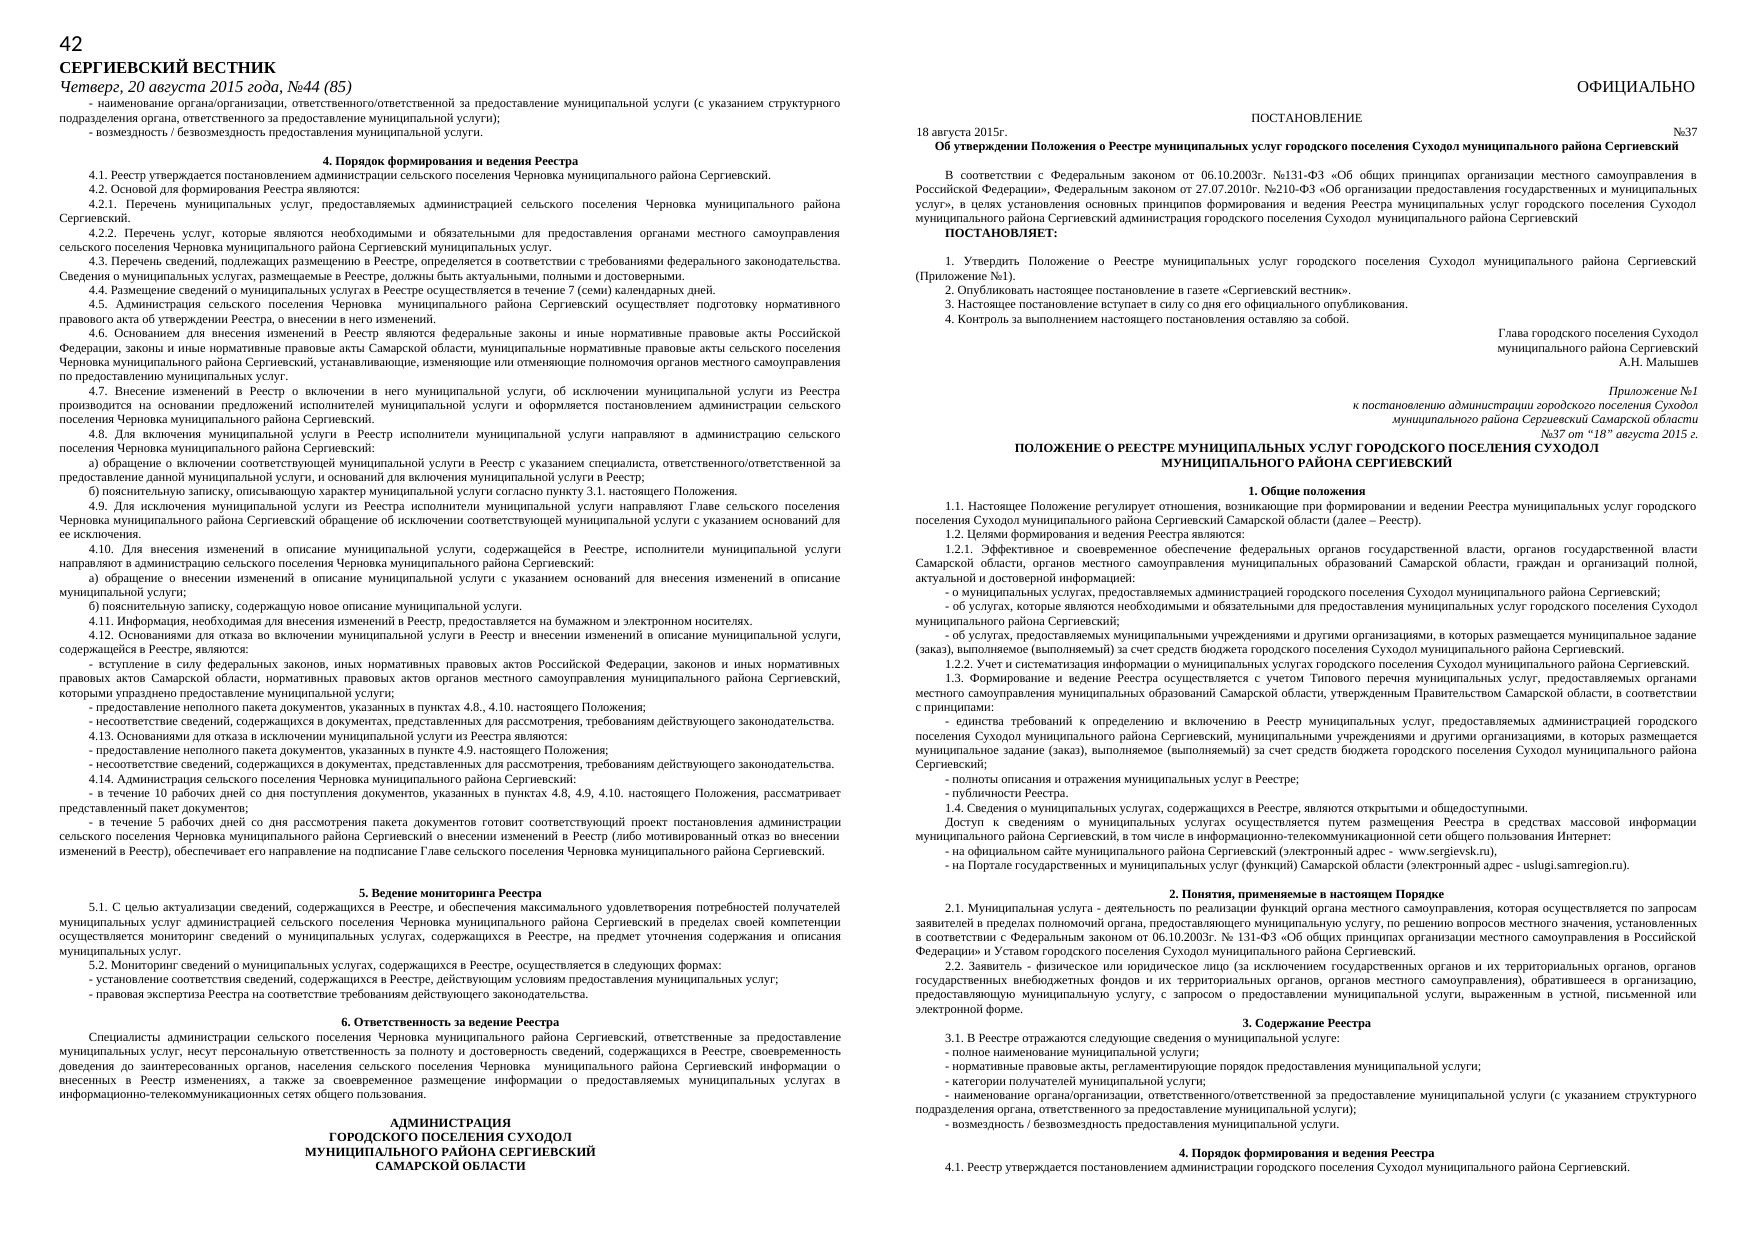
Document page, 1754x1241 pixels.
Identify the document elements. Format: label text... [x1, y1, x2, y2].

text 4.2. Основой для формирования Реестра являются: [59, 182, 842, 197]
text муниципального района Сергиевский Самарской области [915, 412, 1698, 427]
text САМАРСКОЙ ОБЛАСТИ [59, 1159, 842, 1173]
text 4.2.2. Перечень услуг, которые являются необходимыми и обязательными для предоставления органами местного самоуправления сельского поселения Черновка муниципального района Сергиевский муниципальных услуг. [59, 225, 842, 254]
text а) обращение о внесении изменений в описание муниципальной услуги с указанием оснований для внесения изменений в описание муниципальной услуги; [59, 570, 842, 599]
text Специалисты администрации сельского поселения Черновка муниципального района Сергиевский, ответственные за предоставление муниципальных услуг, несут персональную ответственность за полноту и достоверность сведений, содержащихся в Реестре, своевременность доведения до заинтересованных органов, населения сельского поселения Черновка муниципального района Сергиевский информации о внесенных в Реестр изменениях, а также за своевременное размещение информации о предоставляемых муниципальных услугах в информационно-телекоммуникационных сетях общего пользования. [59, 1029, 842, 1101]
text - нормативные правовые акты, регламентирующие порядок предоставления муниципальной услуги; [915, 1059, 1698, 1073]
text 4.1. Реестр утверждается постановлением администрации городского поселения Суходол муниципального района Сергиевский. [915, 1160, 1698, 1174]
text - несоответствие сведений, содержащихся в документах, представленных для рассмотрения, требованиям действующего законодательства. [59, 757, 842, 772]
text 2. Понятия, применяемые в настоящем Порядке [915, 887, 1698, 901]
text АДМИНИСТРАЦИЯ [59, 1116, 842, 1130]
text 4.14. Администрация сельского поселения Черновка муниципального района Сергиевский: [59, 772, 842, 786]
text Об утверждении Положения о Реестре муниципальных услуг городского поселения Суходол муниципального района Сергиевский [915, 139, 1698, 153]
text Доступ к сведениям о муниципальных услугах осуществляется путем размещения Реестра в средствах массовой информации муниципального района Сергиевский, в том числе в информационно-телекоммуникационной сети общего пользования Интернет: [915, 815, 1698, 843]
text ПОЛОЖЕНИЕ О РЕЕСТРЕ МУНИЦИПАЛЬНЫХ УСЛУГ ГОРОДСКОГО ПОСЕЛЕНИЯ СУХОДОЛ [915, 441, 1698, 455]
text - об услугах, предоставляемых муниципальными учреждениями и другими организациями, в которых размещается муниципальное задание (заказ), выполняемое (выполняемый) за счет средств бюджета городского поселения Суходол муниципального района Сергиевский. [915, 628, 1698, 657]
text - правовая экспертиза Реестра на соответствие требованиям действующего законодательства. [59, 986, 842, 1001]
text 4.6. Основанием для внесения изменений в Реестр являются федеральные законы и иные нормативные правовые акты Российской Федерации, законы и иные нормативные правовые акты Самарской области, муниципальные нормативные правовые акты сельского поселения Черновка муниципального района Сергиевский, устанавливающие, изменяющие или отменяющие полномочия органов местного самоуправления по предоставлению муниципальных услуг. [59, 326, 842, 383]
text - предоставление неполного пакета документов, указанных в пункте 4.9. настоящего Положения; [59, 743, 842, 757]
text - установление соответствия сведений, содержащихся в Реестре, действующим условиям предоставления муниципальных услуг; [59, 972, 842, 986]
text - единства требований к определению и включению в Реестр муниципальных услуг, предоставляемых администрацией городского поселения Суходол муниципального района Сергиевский, муниципальными учреждениями и другими организациями, в которых размещается муниципальное задание (заказ), выполняемое (выполняемый) за счет средств бюджета городского поселения Суходол муниципального района Сергиевский; [915, 714, 1698, 772]
text - в течение 10 рабочих дней со дня поступления документов, указанных в пунктах 4.8, 4.9, 4.10. настоящего Положения, рассматривает представленный пакет документов; [59, 786, 842, 815]
text 4.12. Основаниями для отказа во включении муниципальной услуги в Реестр и внесении изменений в описание муниципальной услуги, содержащейся в Реестре, являются: [59, 628, 842, 657]
text 4. Контроль за выполнением настоящего постановления оставляю за собой. [915, 312, 1698, 326]
text ПОСТАНОВЛЯЕТ: [915, 225, 1698, 240]
text - наименование органа/организации, ответственного/ответственной за предоставление муниципальной услуги (с указанием структурного подразделения органа, ответственного за предоставление муниципальной услуги); [59, 96, 842, 125]
text 4.4. Размещение сведений о муниципальных услугах в Реестре осуществляется в течение 7 (семи) календарных дней. [59, 283, 842, 297]
text - на официальном сайте муниципального района Сергиевский (электронный адрес - www.sergievsk.ru), [915, 843, 1698, 858]
text А.Н. Малышев [915, 355, 1698, 369]
text 4.9. Для исключения муниципальной услуги из Реестра исполнители муниципальной услуги направляют Главе сельского поселения Черновка муниципального района Сергиевский обращение об исключении соответствующей муниципальной услуги с указанием оснований для ее исключения. [59, 498, 842, 542]
text ПОСТАНОВЛЕНИЕ [915, 110, 1698, 125]
text а) обращение о включении соответствующей муниципальной услуги в Реестр с указанием специалиста, ответственного/ответственной за предоставление данной муниципальной услуги, и оснований для включения муниципальной услуги в Реестр; [59, 455, 842, 484]
text - в течение 5 рабочих дней со дня рассмотрения пакета документов готовит соответствующий проект постановления администрации сельского поселения Черновка муниципального района Сергиевский о внесении изменений в Реестр (либо мотивированный отказ во внесении изменений в Реестр), обеспечивает его направление на подписание Главе сельского поселения Черновка муниципального района Сергиевский. [59, 815, 842, 858]
text Глава городского поселения Суходол [915, 326, 1698, 340]
text 4.7. Внесение изменений в Реестр о включении в него муниципальной услуги, об исключении муниципальной услуги из Реестра производится на основании предложений исполнителей муниципальной услуги и оформляется постановлением администрации сельского поселения Черновка муниципального района Сергиевский. [59, 383, 842, 427]
text - возмездность / безвозмездность предоставления муниципальной услуги. [915, 1117, 1698, 1131]
text - вступление в силу федеральных законов, иных нормативных правовых актов Российской Федерации, законов и иных нормативных правовых актов Самарской области, нормативных правовых актов органов местного самоуправления муниципального района Сергиевский, которыми упразднено предоставление муниципальной услуги; [59, 657, 842, 700]
text 1.1. Настоящее Положение регулирует отношения, возникающие при формировании и ведении Реестра муниципальных услуг городского поселения Суходол муниципального района Сергиевский Самарской области (далее – Реестр). [915, 498, 1698, 527]
text - наименование органа/организации, ответственного/ответственной за предоставление муниципальной услуги (с указанием структурного подразделения органа, ответственного за предоставление муниципальной услуги); [915, 1088, 1698, 1117]
text б) пояснительную записку, содержащую новое описание муниципальной услуги. [59, 599, 842, 613]
text 5. Ведение мониторинга Реестра [59, 886, 842, 900]
text 6. Ответственность за ведение Реестра [59, 1015, 842, 1029]
text 1.3. Формирование и ведение Реестра осуществляется с учетом Типового перечня муниципальных услуг, предоставляемых органами местного самоуправления муниципальных образований Самарской области, утвержденным Правительством Самарской области, в соответствии с принципами: [915, 671, 1698, 714]
text 1. Утвердить Положение о Реестре муниципальных услуг городского поселения Суходол муниципального района Сергиевский (Приложение №1). [915, 254, 1698, 283]
text 18 августа 2015г. №37 [915, 125, 1698, 139]
text 4.10. Для внесения изменений в описание муниципальной услуги, содержащейся в Реестре, исполнители муниципальной услуги направляют в администрацию сельского поселения Черновка муниципального района Сергиевский: [59, 542, 842, 570]
text 4. Порядок формирования и ведения Реестра [915, 1145, 1698, 1160]
text №37 от “18” августа 2015 г. [915, 427, 1698, 441]
text 3.1. В Реестре отражаются следующие сведения о муниципальной услуге: [915, 1030, 1698, 1045]
text 4.8. Для включения муниципальной услуги в Реестр исполнители муниципальной услуги направляют в администрацию сельского поселения Черновка муниципального района Сергиевский: [59, 427, 842, 455]
text 4.3. Перечень сведений, подлежащих размещению в Реестре, определяется в соответствии с требованиями федерального законодательства. Сведения о муниципальных услугах, размещаемые в Реестре, должны быть актуальными, полными и достоверными. [59, 254, 842, 283]
text 1.4. Сведения о муниципальных услугах, содержащихся в Реестре, являются открытыми и общедоступными. [915, 800, 1698, 815]
text Приложение №1 [915, 383, 1698, 398]
text 4.1. Реестр утверждается постановлением администрации сельского поселения Черновка муниципального района Сергиевский. [59, 168, 842, 182]
text 4.13. Основаниями для отказа в исключении муниципальной услуги из Реестра являются: [59, 728, 842, 743]
text 2. Опубликовать настоящее постановление в газете «Сергиевский вестник». [915, 283, 1698, 297]
text - возмездность / безвозмездность предоставления муниципальной услуги. [59, 125, 842, 139]
text МУНИЦИПАЛЬНОГО РАЙОНА СЕРГИЕВСКИЙ [59, 1144, 842, 1159]
text - публичности Реестра. [915, 786, 1698, 800]
text В соответствии с Федеральным законом от 06.10.2003г. №131-ФЗ «Об общих принципах организации местного самоуправления в Российской Федерации», Федеральным законом от 27.07.2010г. №210-ФЗ «Об организации предоставления государственных и муниципальных услуг», в целях установления основных принципов формирования и ведения Реестра муниципальных услуг городского поселения Суходол муниципального района Сергиевский администрация городского поселения Суходол муниципального района Сергиевский [915, 168, 1698, 225]
text 1. Общие положения [915, 484, 1698, 498]
text 5.2. Мониторинг сведений о муниципальных услугах, содержащихся в Реестре, осуществляется в следующих формах: [59, 958, 842, 972]
text 2.1. Муниципальная услуга - деятельность по реализации функций органа местного самоуправления, которая осуществляется по запросам заявителей в пределах полномочий органа, предоставляющего муниципальную услугу, по решению вопросов местного значения, установленных в соответствии с Федеральным законом от 06.10.2003г. № 131-ФЗ «Об общих принципах организации местного самоуправления в Российской Федерации» и Уставом городского поселения Суходол муниципального района Сергиевский. [915, 901, 1698, 958]
text - несоответствие сведений, содержащихся в документах, представленных для рассмотрения, требованиям действующего законодательства. [59, 714, 842, 728]
text 1.2. Целями формирования и ведения Реестра являются: [915, 527, 1698, 542]
text муниципального района Сергиевский [915, 340, 1698, 355]
text - о муниципальных услугах, предоставляемых администрацией городского поселения Суходол муниципального района Сергиевский; [915, 585, 1698, 599]
text - полное наименование муниципальной услуги; [915, 1045, 1698, 1059]
text 1.2.1. Эффективное и своевременное обеспечение федеральных органов государственной власти, органов государственной власти Самарской области, органов местного самоуправления муниципальных образований Самарской области, граждан и организаций полной, актуальной и достоверной информацией: [915, 542, 1698, 585]
text МУНИЦИПАЛЬНОГО РАЙОНА СЕРГИЕВСКИЙ [915, 455, 1698, 470]
text 3. Содержание Реестра [915, 1016, 1698, 1030]
text - категории получателей муниципальной услуги; [915, 1073, 1698, 1088]
text 4.11. Информация, необходимая для внесения изменений в Реестр, предоставляется на бумажном и электронном носителях. [59, 613, 842, 628]
text - предоставление неполного пакета документов, указанных в пунктах 4.8., 4.10. настоящего Положения; [59, 700, 842, 714]
text 4.2.1. Перечень муниципальных услуг, предоставляемых администрацией сельского поселения Черновка муниципального района Сергиевский. [59, 197, 842, 225]
text - об услугах, которые являются необходимыми и обязательными для предоставления муниципальных услуг городского поселения Суходол муниципального района Сергиевский; [915, 599, 1698, 628]
text 5.1. С целью актуализации сведений, содержащихся в Реестре, и обеспечения максимального удовлетворения потребностей получателей муниципальных услуг администрацией сельского поселения Черновка муниципального района Сергиевский в пределах своей компетенции осуществляется мониторинг сведений о муниципальных услугах, содержащихся в Реестре, на предмет уточнения содержания и описания муниципальных услуг. [59, 900, 842, 958]
text к постановлению администрации городского поселения Суходол [915, 398, 1698, 412]
text 1.2.2. Учет и систематизация информации о муниципальных услугах городского поселения Суходол муниципального района Сергиевский. [915, 657, 1698, 671]
text 2.2. Заявитель - физическое или юридическое лицо (за исключением государственных органов и их территориальных органов, органов государственных внебюджетных фондов и их территориальных органов, органов местного самоуправления), обратившееся в организацию, предоставляющую муниципальную услугу, с запросом о предоставлении муниципальной услуги, выраженным в устной, письменной или электронной форме. [915, 958, 1698, 1016]
text б) пояснительную записку, описывающую характер муниципальной услуги согласно пункту 3.1. настоящего Положения. [59, 484, 842, 498]
text - полноты описания и отражения муниципальных услуг в Реестре; [915, 772, 1698, 786]
text 4.5. Администрация сельского поселения Черновка муниципального района Сергиевский осуществляет подготовку нормативного правового акта об утверждении Реестра, о внесении в него изменений. [59, 297, 842, 326]
text - на Портале государственных и муниципальных услуг (функций) Самарской области (электронный адрес - uslugi.samregion.ru). [915, 858, 1698, 872]
text 4. Порядок формирования и ведения Реестра [59, 153, 842, 168]
text ГОРОДСКОГО ПОСЕЛЕНИЯ СУХОДОЛ [59, 1130, 842, 1144]
text 3. Настоящее постановление вступает в силу со дня его официального опубликования. [915, 297, 1698, 312]
